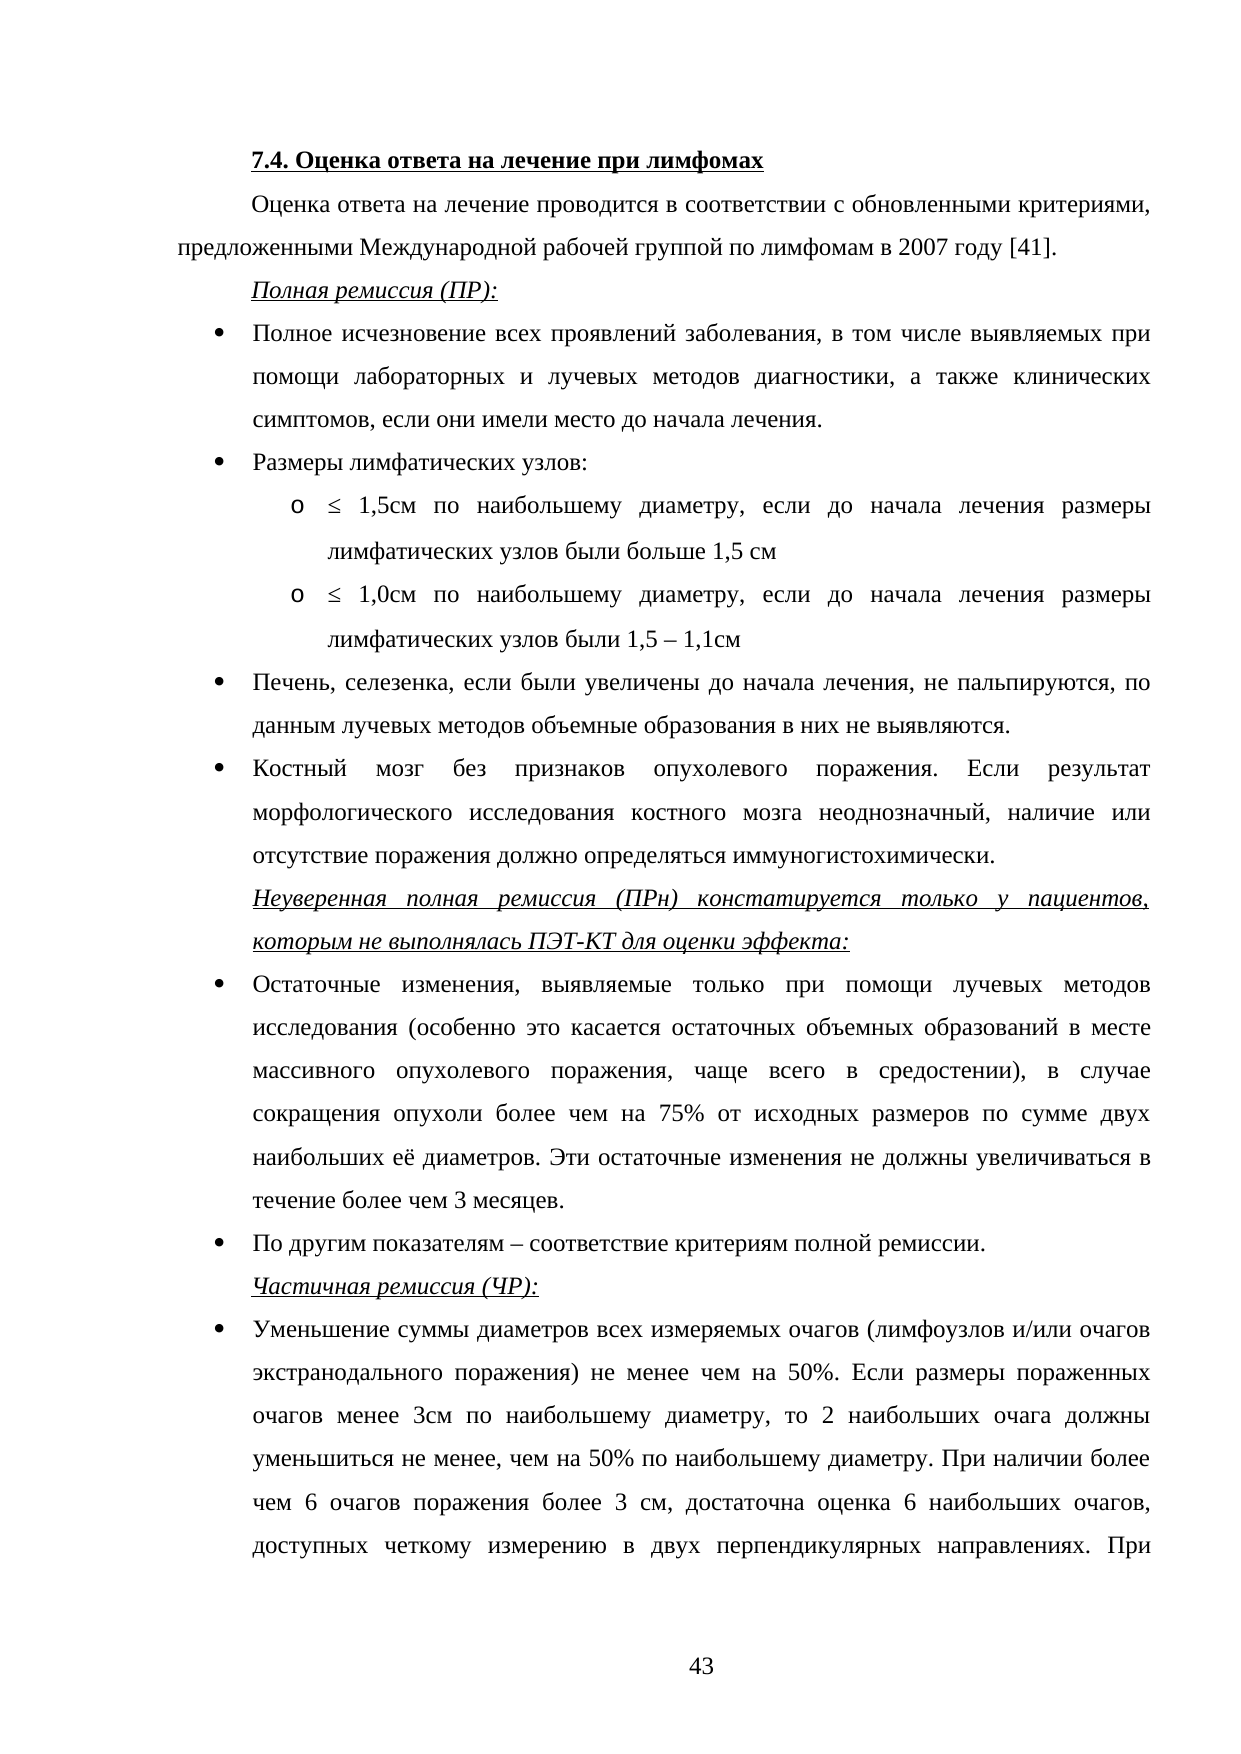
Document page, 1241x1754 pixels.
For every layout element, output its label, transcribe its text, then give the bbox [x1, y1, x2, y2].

list Размеры лимфатических узлов: [215, 447, 1152, 476]
list ≤ 1,0см по наибольшему диаметру, если до начала лечения размеры лимфатических узлов были 1,5 – 1,1см [290, 579, 1152, 653]
list Печень, селезенка, если были увеличены до начала лечения, не пальпируются, по данным лучевых методов объемные образования в них не выявляются. [215, 667, 1152, 739]
text Полная ремиссия (ПР): [177, 275, 1152, 304]
list Остаточные изменения, выявляемые только при помощи лучевых методов исследования (особенно это касается остаточных объемных образований в месте массивного опухолевого поражения, чаще всего в средостении), в случае сокращения опухоли более чем на 75% от исходных размеров по сумме двух наибольших её диаметров. Эти остаточные изменения не должны увеличиваться в течение более чем 3 месяцев. [215, 969, 1152, 1213]
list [215, 1314, 1152, 1558]
list По другим показателям – соответствие критериям полной ремиссии. [215, 1228, 1152, 1257]
list Неуверенная полная ремиссия (ПРн) констатируется только у пациентов, которым не выполнялась ПЭТ-КТ для оценки эффекта: [252, 883, 1152, 955]
list Полное исчезновение всех проявлений заболевания, в том числе выявляемых при помощи лабораторных и лучевых методов диагностики, а также клинических симптомов, если они имели место до начала лечения. [215, 318, 1152, 433]
list ≤ 1,5см по наибольшему диаметру, если до начала лечения размеры лимфатических узлов были больше 1,5 см [290, 491, 1152, 564]
text Оценка ответа на лечение проводится в соответствии с обновленными критериями, предложенными Международной рабочей группой по лимфомам в 2007 году [41]. [177, 189, 1152, 261]
text Частичная ремиссия (ЧР): [177, 1271, 1152, 1300]
subtitle 7.4. Оценка ответа на лечение при лимфомах [177, 146, 1152, 174]
list Костный мозг без признаков опухолевого поражения. Если результат морфологического исследования костного мозга неоднозначный, наличие или отсутствие поражения должно определяться иммуногистохимически. [215, 753, 1152, 868]
